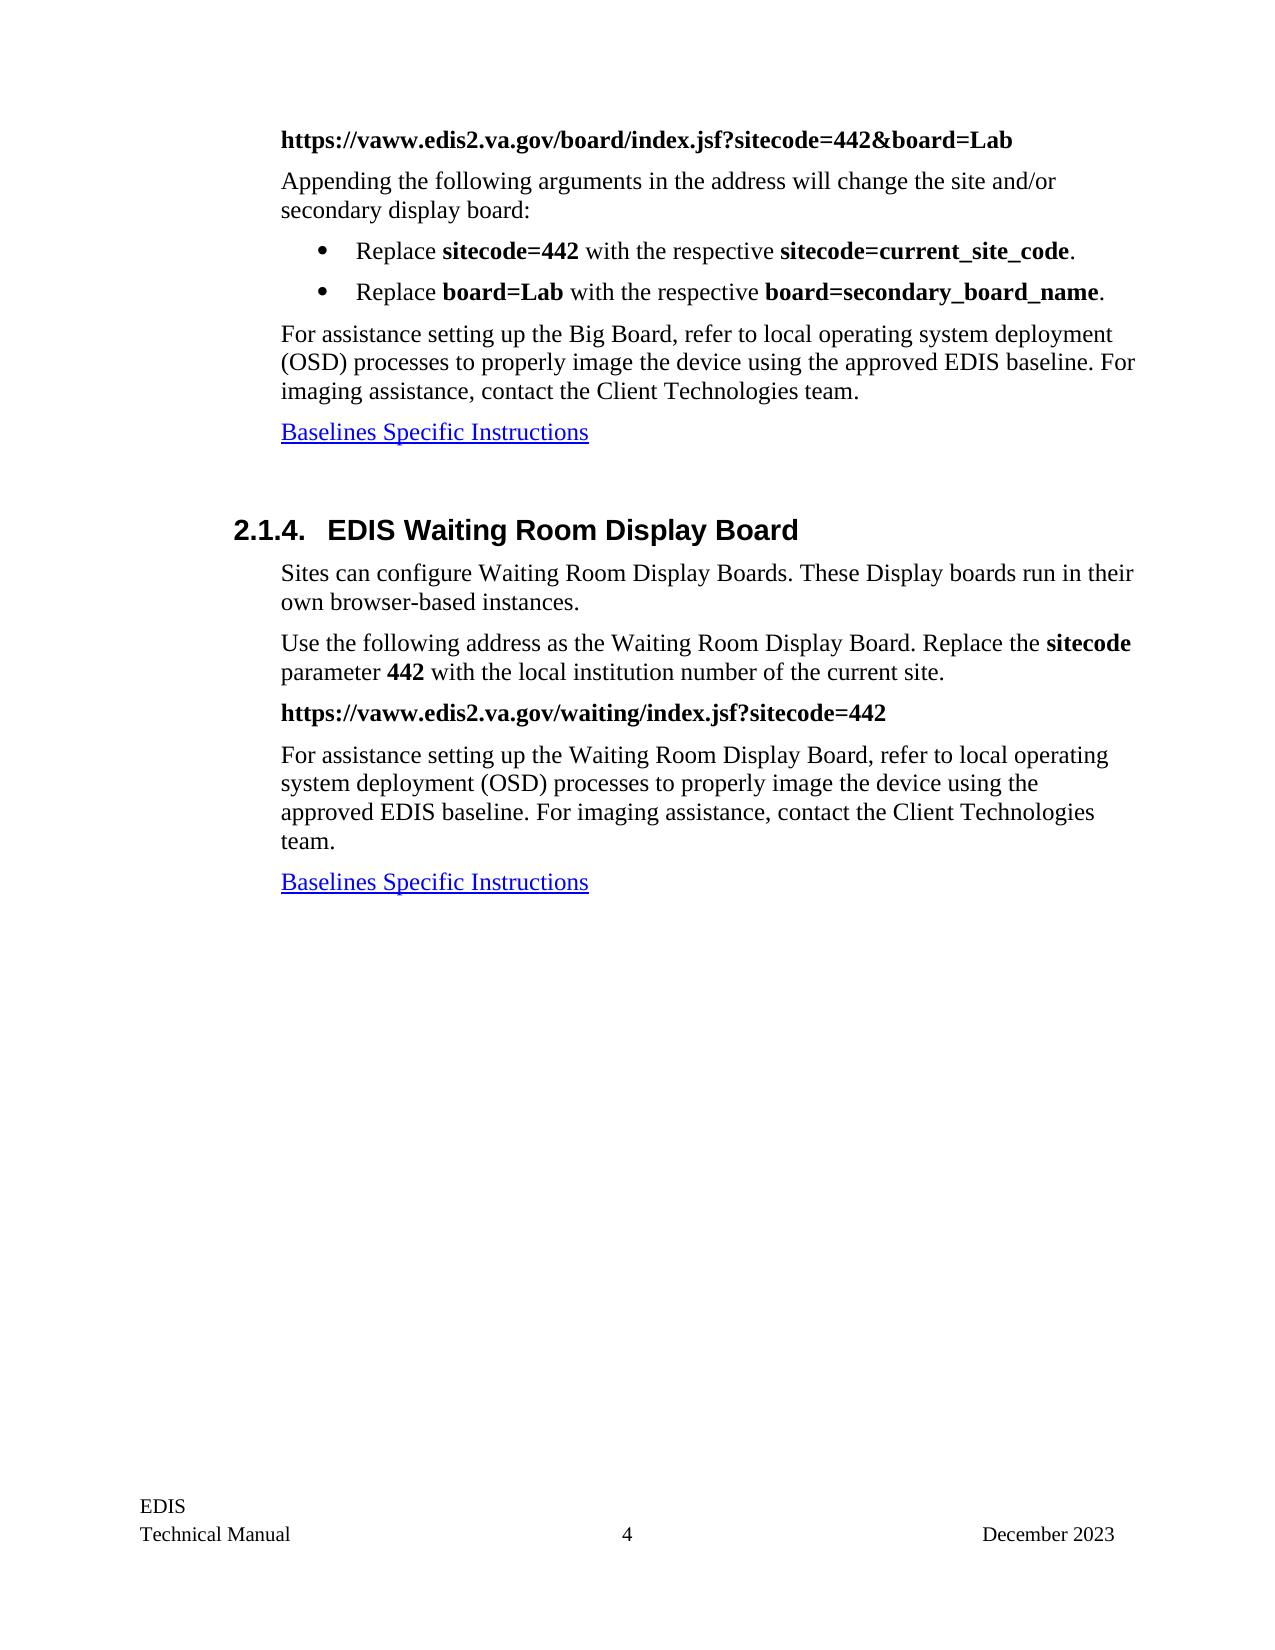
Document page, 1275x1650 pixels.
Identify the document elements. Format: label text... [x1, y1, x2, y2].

text Sites can configure Waiting Room Display Boards. These Display boards run in their own browser-based instances. [281, 558, 1137, 616]
text For assistance setting up the Big Board, refer to local operating system deployment (OSD) processes to properly image the device using the approved EDIS baseline. For imaging assistance, contact the Client Technologies team. [281, 319, 1137, 405]
text https://vaww.edis2.va.gov/board/index.jsf?sitecode=442&board=Lab [281, 125, 1137, 154]
list Replace sitecode=442 with the respective sitecode=current_site_code. [318, 236, 1137, 265]
list Replace board=Lab with the respective board=secondary_board_name. [318, 277, 1137, 306]
text Baselines Specific Instructions [281, 417, 1137, 446]
text https://vaww.edis2.va.gov/waiting/index.jsf?sitecode=442 [281, 698, 1137, 727]
text Baselines Specific Instructions [281, 867, 1137, 896]
text Appending the following arguments in the address will change the site and/or secondary display board: [281, 166, 1137, 224]
text Use the following address as the Waiting Room Display Board. Replace the sitecode parameter 442 with the local institution number of the current site. [281, 628, 1137, 686]
subtitle EDIS Waiting Room Display Board [233, 512, 1137, 546]
text For assistance setting up the Waiting Room Display Board, refer to local operating system deployment (OSD) processes to properly image the device using the approved EDIS baseline. For imaging assistance, contact the Client Technologies team. [281, 740, 1137, 855]
